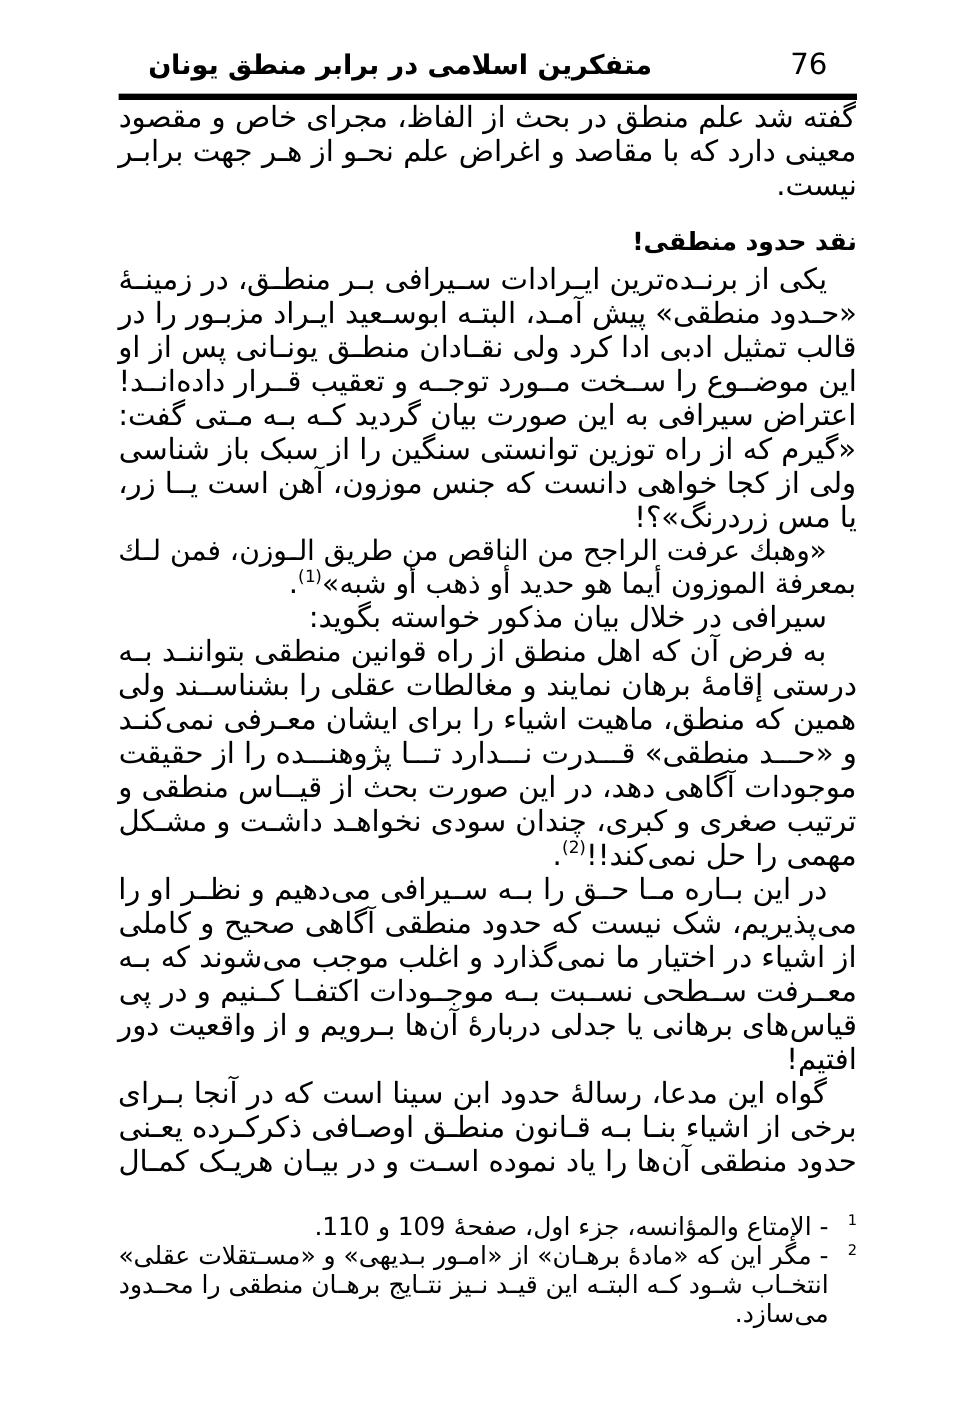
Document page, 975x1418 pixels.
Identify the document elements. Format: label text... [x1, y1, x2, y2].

text به فرض آن که اهل منطق از راه قوانین منطقی بتوانند به درستی إقامۀ برهان نمایند و مغالطات عقلی را بشناسند ولی همین که منطق، ماهیت اشیاء را برای ایشان معرفی نمی‌کند و «حد منطقی» قدرت ندارد تا پژوهنده را از حقیقت موجودات آگاهی دهد، در این صورت بحث از قیاس منطقی و ترتیب صغری و کبری، چندان سودی نخواهد داشت و مشکل مهمی را حل نمی‌کند!!(). [118, 634, 857, 872]
text «وهبك عرفت الراجح من الناقص من طريق الوزن، فمن لك بمعرفة الموزون أيما هو حديد أو ذهب أو شبه»(). [118, 534, 857, 601]
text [118, 1076, 857, 1178]
text در این باره ما حق را به سیرافی می‌دهیم و نظر او را می‌پذیریم، شک نیست که حدود منطقی آگاهی صحیح و کاملی از اشیاء در اختیار ما نمی‌گذارد و اغلب موجب می‌شوند که به معرفت سطحی نسبت به موجودات اکتفا کنیم و در پی قیاس‌های برهانی یا جدلی دربارۀ آن‌ها برویم و از واقعیت دور افتیم! [118, 872, 857, 1076]
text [118, 100, 857, 202]
text یکی از برنده‌ترین ایرادات سیرافی بر منطق، در زمینۀ «حدود منطقی» پیش آمد، البته ابوسعید ایراد مزبور را در قالب تمثیل ادبی ادا کرد ولی نقادان منطق یونانی پس از او این موضوع را سخت مورد توجه و تعقیب قرار داده‌اند! اعتراض سیرافی به این صورت بیان گردید که به متی گفت: «گیرم که از راه توزین توانستی سنگین را از سبک باز شناسی ولی از کجا خواهی دانست که جنس موزون، آهن است یا زر، یا مس زردرنگ»؟! [118, 262, 857, 534]
text سیرافی در خلال بیان مذکور خواسته بگوید: [118, 601, 857, 634]
text نقد حدود منطقی! [118, 227, 857, 256]
